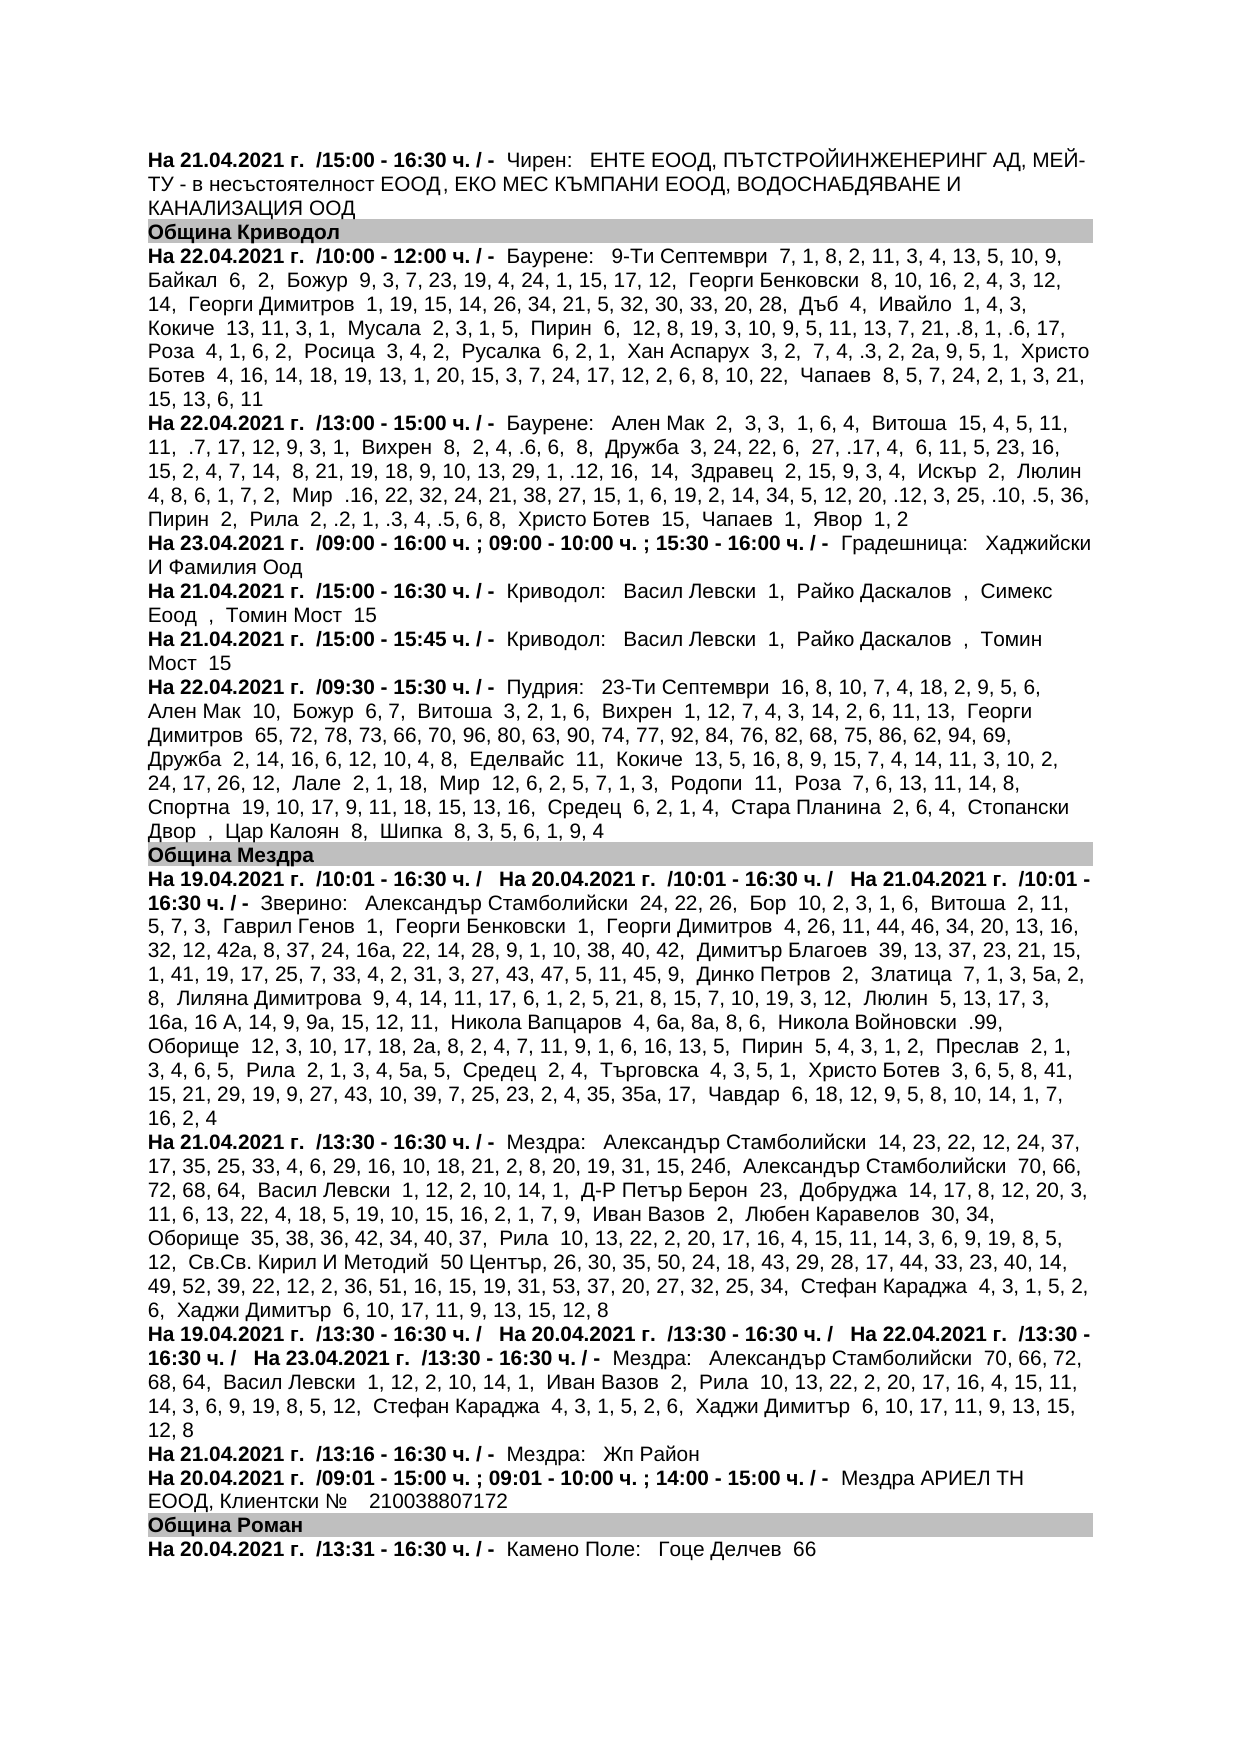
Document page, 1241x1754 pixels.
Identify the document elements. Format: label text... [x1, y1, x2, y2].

text Община Мездра [148, 842, 1093, 866]
text На 20.04.2021 г. /09:01 - 15:00 ч. ; 09:01 - 10:00 ч. ; 14:00 - 15:00 ч. / - Мездра АРИЕЛ ТН ЕООД, Клиентски № 210038807172 [148, 1465, 1093, 1513]
text На 21.04.2021 г. /13:16 - 16:30 ч. / - Мездра: Жп Район [148, 1441, 1093, 1465]
text На 21.04.2021 г. /15:00 - 16:30 ч. / - Криводол: Васил Левски 1, Райко Даскалов , Симекс Еоод , Томин Мост 15 [148, 579, 1093, 627]
text Община Криводол [148, 219, 1093, 243]
text На 19.04.2021 г. /13:30 - 16:30 ч. / На 20.04.2021 г. /13:30 - 16:30 ч. / На 22.04.2021 г. /13:30 - 16:30 ч. / На 23.04.2021 г. /13:30 - 16:30 ч. / - Мездра: Александър Стамболийски 70, 66, 72, 68, 64, Васил Левски 1, 12, 2, 10, 14, 1, Иван Вазов 2, Рила 10, 13, 22, 2, 20, 17, 16, 4, 15, 11, 14, 3, 6, 9, 19, 8, 5, 12, Стефан Караджа 4, 3, 1, 5, 2, 6, Хаджи Димитър 6, 10, 17, 11, 9, 13, 15, 12, 8 [148, 1322, 1093, 1441]
text На 21.04.2021 г. /15:00 - 16:30 ч. / - Чирен: ЕНТЕ ЕООД, ПЪТСТРОЙИНЖЕНЕРИНГ АД, МЕЙ-ТУ - в несъстоятелност ЕООД , ЕКО МЕС КЪМПАНИ ЕООД, ВОДОСНАБДЯВАНЕ И КАНАЛИЗАЦИЯ ООД [148, 148, 1093, 219]
text На 23.04.2021 г. /09:00 - 16:00 ч. ; 09:00 - 10:00 ч. ; 15:30 - 16:00 ч. / - Градешница: Хаджийски И Фамилия Оод [148, 531, 1093, 579]
text На 21.04.2021 г. /15:00 - 15:45 ч. / - Криводол: Васил Левски 1, Райко Даскалов , Томин Мост 15 [148, 627, 1093, 675]
text На 19.04.2021 г. /10:01 - 16:30 ч. / На 20.04.2021 г. /10:01 - 16:30 ч. / На 21.04.2021 г. /10:01 - 16:30 ч. / - Зверино: Александър Стамболийски 24, 22, 26, Бор 10, 2, 3, 1, 6, Витоша 2, 11, 5, 7, 3, Гаврил Генов 1, Георги Бенковски 1, Георги Димитров 4, 26, 11, 44, 46, 34, 20, 13, 16, 32, 12, 42а, 8, 37, 24, 16а, 22, 14, 28, 9, 1, 10, 38, 40, 42, Димитър Благоев 39, 13, 37, 23, 21, 15, 1, 41, 19, 17, 25, 7, 33, 4, 2, 31, 3, 27, 43, 47, 5, 11, 45, 9, Динко Петров 2, Златица 7, 1, 3, 5а, 2, 8, Лиляна Димитрова 9, 4, 14, 11, 17, 6, 1, 2, 5, 21, 8, 15, 7, 10, 19, 3, 12, Люлин 5, 13, 17, 3, 16а, 16 А, 14, 9, 9а, 15, 12, 11, Никола Вапцаров 4, 6а, 8а, 8, 6, Никола Войновски .99, Оборище 12, 3, 10, 17, 18, 2а, 8, 2, 4, 7, 11, 9, 1, 6, 16, 13, 5, Пирин 5, 4, 3, 1, 2, Преслав 2, 1, 3, 4, 6, 5, Рила 2, 1, 3, 4, 5а, 5, Средец 2, 4, Търговска 4, 3, 5, 1, Христо Ботев 3, 6, 5, 8, 41, 15, 21, 29, 19, 9, 27, 43, 10, 39, 7, 25, 23, 2, 4, 35, 35а, 17, Чавдар 6, 18, 12, 9, 5, 8, 10, 14, 1, 7, 16, 2, 4 [148, 866, 1093, 1130]
text На 20.04.2021 г. /13:31 - 16:30 ч. / - Камено Поле: Гоце Делчев 66 [148, 1537, 1093, 1561]
text Община Роман [148, 1513, 1093, 1537]
text На 22.04.2021 г. /13:00 - 15:00 ч. / - Баурене: Ален Мак 2, 3, 3, 1, 6, 4, Витоша 15, 4, 5, 11, 11, .7, 17, 12, 9, 3, 1, Вихрен 8, 2, 4, .6, 6, 8, Дружба 3, 24, 22, 6, 27, .17, 4, 6, 11, 5, 23, 16, 15, 2, 4, 7, 14, 8, 21, 19, 18, 9, 10, 13, 29, 1, .12, 16, 14, Здравец 2, 15, 9, 3, 4, Искър 2, Люлин 4, 8, 6, 1, 7, 2, Мир .16, 22, 32, 24, 21, 38, 27, 15, 1, 6, 19, 2, 14, 34, 5, 12, 20, .12, 3, 25, .10, .5, 36, Пирин 2, Рила 2, .2, 1, .3, 4, .5, 6, 8, Христо Ботев 15, Чапаев 1, Явор 1, 2 [148, 411, 1093, 531]
text На 21.04.2021 г. /13:30 - 16:30 ч. / - Мездра: Александър Стамболийски 14, 23, 22, 12, 24, 37, 17, 35, 25, 33, 4, 6, 29, 16, 10, 18, 21, 2, 8, 20, 19, 31, 15, 24б, Александър Стамболийски 70, 66, 72, 68, 64, Васил Левски 1, 12, 2, 10, 14, 1, Д-Р Петър Берон 23, Добруджа 14, 17, 8, 12, 20, 3, 11, 6, 13, 22, 4, 18, 5, 19, 10, 15, 16, 2, 1, 7, 9, Иван Вазов 2, Любен Каравелов 30, 34, Оборище 35, 38, 36, 42, 34, 40, 37, Рила 10, 13, 22, 2, 20, 17, 16, 4, 15, 11, 14, 3, 6, 9, 19, 8, 5, 12, Св.Св. Кирил И Методий 50 Център, 26, 30, 35, 50, 24, 18, 43, 29, 28, 17, 44, 33, 23, 40, 14, 49, 52, 39, 22, 12, 2, 36, 51, 16, 15, 19, 31, 53, 37, 20, 27, 32, 25, 34, Стефан Караджа 4, 3, 1, 5, 2, 6, Хаджи Димитър 6, 10, 17, 11, 9, 13, 15, 12, 8 [148, 1130, 1093, 1322]
text На 22.04.2021 г. /09:30 - 15:30 ч. / - Пудрия: 23-Ти Септември 16, 8, 10, 7, 4, 18, 2, 9, 5, 6, Ален Мак 10, Божур 6, 7, Витоша 3, 2, 1, 6, Вихрен 1, 12, 7, 4, 3, 14, 2, 6, 11, 13, Георги Димитров 65, 72, 78, 73, 66, 70, 96, 80, 63, 90, 74, 77, 92, 84, 76, 82, 68, 75, 86, 62, 94, 69, Дружба 2, 14, 16, 6, 12, 10, 4, 8, Еделвайс 11, Кокиче 13, 5, 16, 8, 9, 15, 7, 4, 14, 11, 3, 10, 2, 24, 17, 26, 12, Лале 2, 1, 18, Мир 12, 6, 2, 5, 7, 1, 3, Родопи 11, Роза 7, 6, 13, 11, 14, 8, Спортна 19, 10, 17, 9, 11, 18, 15, 13, 16, Средец 6, 2, 1, 4, Стара Планина 2, 6, 4, Стопански Двор , Цар Калоян 8, Шипка 8, 3, 5, 6, 1, 9, 4 [148, 675, 1093, 842]
text На 22.04.2021 г. /10:00 - 12:00 ч. / - Баурене: 9-Ти Септември 7, 1, 8, 2, 11, 3, 4, 13, 5, 10, 9, Байкал 6, 2, Божур 9, 3, 7, 23, 19, 4, 24, 1, 15, 17, 12, Георги Бенковски 8, 10, 16, 2, 4, 3, 12, 14, Георги Димитров 1, 19, 15, 14, 26, 34, 21, 5, 32, 30, 33, 20, 28, Дъб 4, Ивайло 1, 4, 3, Кокиче 13, 11, 3, 1, Мусала 2, 3, 1, 5, Пирин 6, 12, 8, 19, 3, 10, 9, 5, 11, 13, 7, 21, .8, 1, .6, 17, Роза 4, 1, 6, 2, Росица 3, 4, 2, Русалка 6, 2, 1, Хан Аспарух 3, 2, 7, 4, .3, 2, 2а, 9, 5, 1, Христо Ботев 4, 16, 14, 18, 19, 13, 1, 20, 15, 3, 7, 24, 17, 12, 2, 6, 8, 10, 22, Чапаев 8, 5, 7, 24, 2, 1, 3, 21, 15, 13, 6, 11 [148, 243, 1093, 411]
